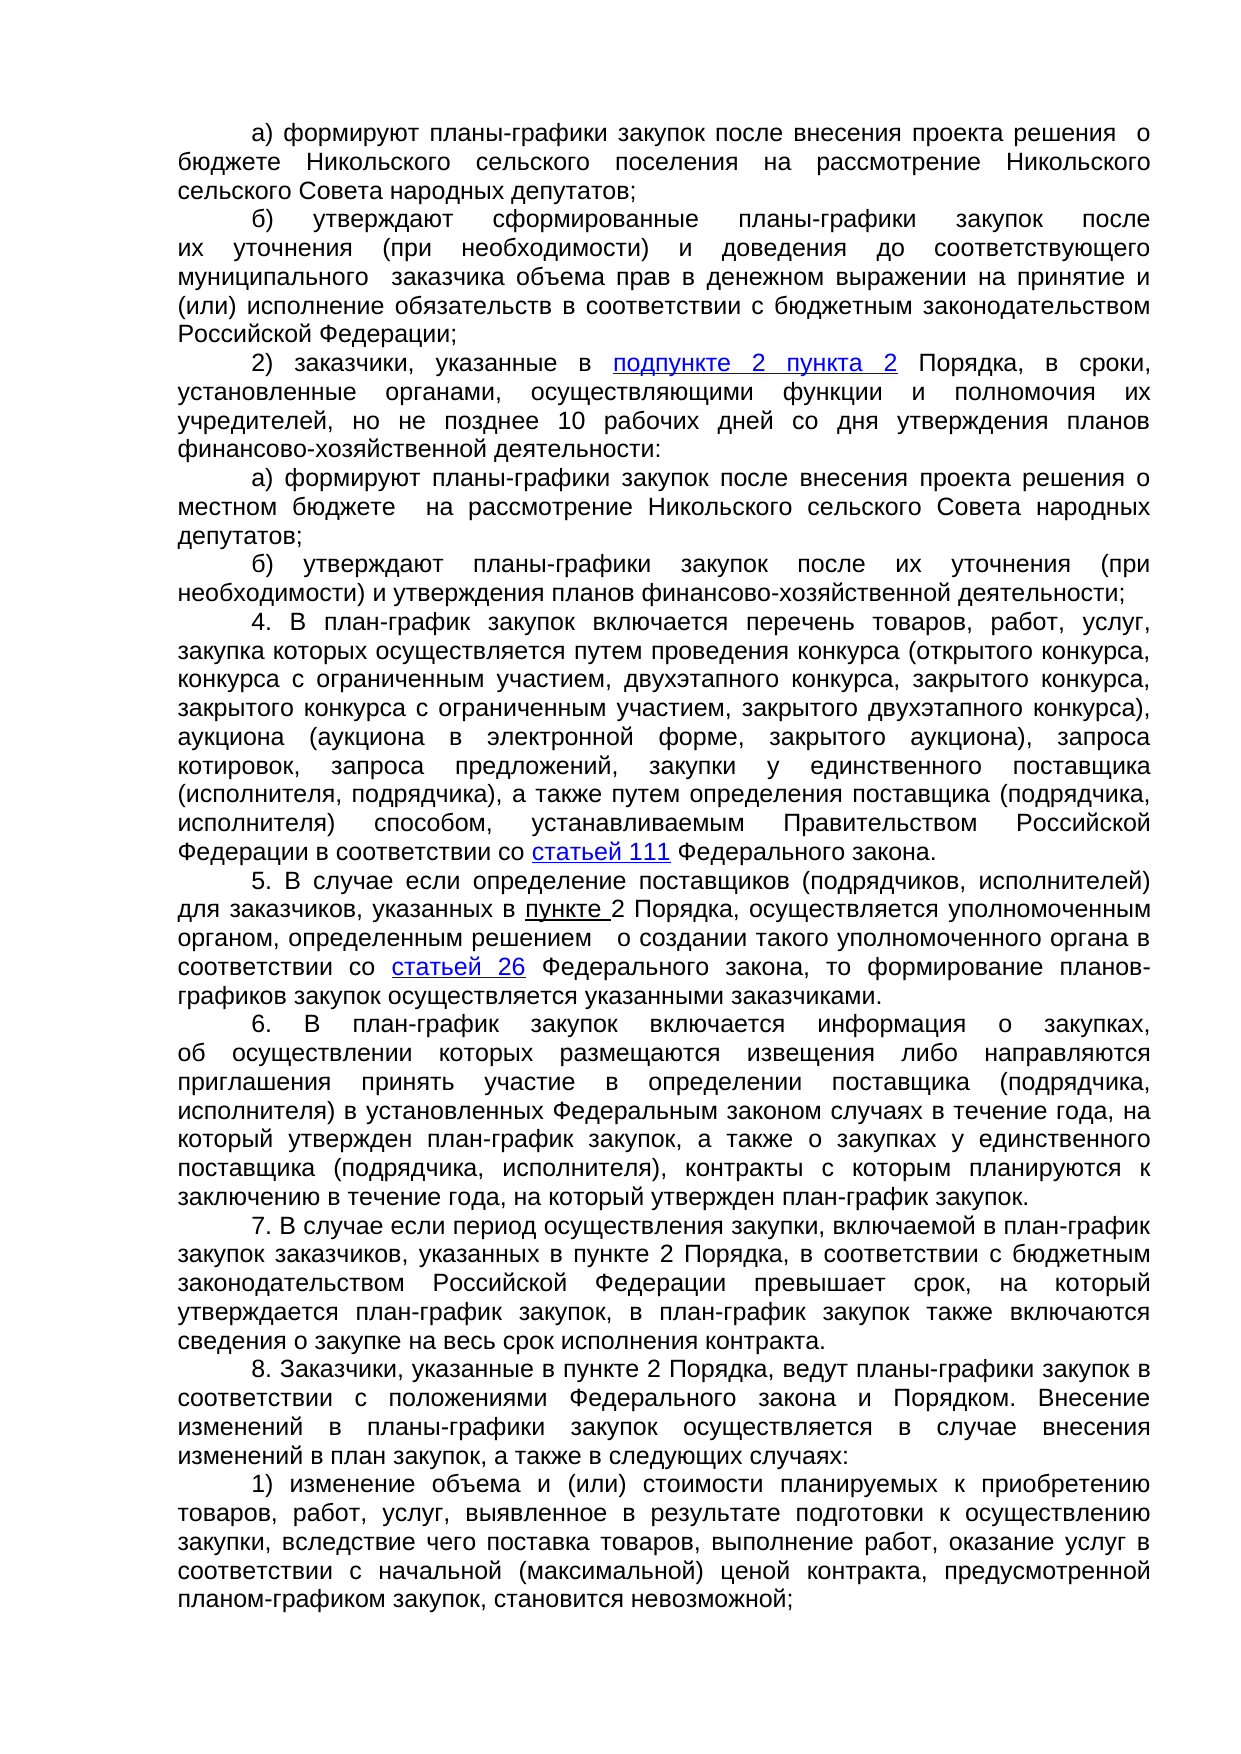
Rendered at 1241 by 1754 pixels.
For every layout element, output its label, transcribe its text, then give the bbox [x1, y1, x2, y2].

text 7. В случае если период осуществления закупки, включаемой в план-график закупок заказчиков, указанных в пункте 2 Порядка, в соответствии с бюджетным законодательством Российской Федерации превышает срок, на который утверждается план-график закупок, в план-график закупок также включаются сведения о закупке на весь срок исполнения контракта. [177, 1211, 1152, 1354]
text а) формируют планы-графики закупок после внесения проекта решения о бюджете Никольского сельского поселения на рассмотрение Никольского сельского Совета народных депутатов; [177, 118, 1152, 204]
text 6. В план-график закупок включается информация о закупках, об осуществлении которых размещаются извещения либо направляются приглашения принять участие в определении поставщика (подрядчика, исполнителя) в установленных Федеральным законом случаях в течение года, на который утвержден план-график закупок, а также о закупках у единственного поставщика (подрядчика, исполнителя), контракты с которым планируются к заключению в течение года, на который утвержден план-график закупок. [177, 1009, 1152, 1211]
text б) утверждают планы-графики закупок после их уточнения (при необходимости) и утверждения планов финансово-хозяйственной деятельности; [177, 549, 1152, 607]
text 4. В план-график закупок включается перечень товаров, работ, услуг, закупка которых осуществляется путем проведения конкурса (открытого конкурса, конкурса с ограниченным участием, двухэтапного конкурса, закрытого конкурса, закрытого конкурса с ограниченным участием, закрытого двухэтапного конкурса), аукциона (аукциона в электронной форме, закрытого аукциона), запроса котировок, запроса предложений, закупки у единственного поставщика (исполнителя, подрядчика), а также путем определения поставщика (подрядчика, исполнителя) способом, устанавливаемым Правительством Российской Федерации в соответствии со статьей 111 Федерального закона. [177, 607, 1152, 866]
text 1) изменение объема и (или) стоимости планируемых к приобретению товаров, работ, услуг, выявленное в результате подготовки к осуществлению закупки, вследствие чего поставка товаров, выполнение работ, оказание услуг в соответствии с начальной (максимальной) ценой контракта, предусмотренной планом-графиком закупок, становится невозможной; [177, 1469, 1152, 1613]
text а) формируют планы-графики закупок после внесения проекта решения о местном бюджете на рассмотрение Никольского сельского Совета народных депутатов; [177, 463, 1152, 549]
text 2) заказчики, указанные в подпункте 2 пункта 2 Порядка, в сроки, установленные органами, осуществляющими функции и полномочия их учредителей, но не позднее 10 рабочих дней со дня утверждения планов финансово-хозяйственной деятельности: [177, 348, 1152, 463]
text б) утверждают сформированные планы-графики закупок после их уточнения (при необходимости) и доведения до соответствующего муниципального заказчика объема прав в денежном выражении на принятие и (или) исполнение обязательств в соответствии с бюджетным законодательством Российской Федерации; [177, 204, 1152, 348]
text 8. Заказчики, указанные в пункте 2 Порядка, ведут планы-графики закупок в соответствии с положениями Федерального закона и Порядком. Внесение изменений в планы-графики закупок осуществляется в случае внесения изменений в план закупок, а также в следующих случаях: [177, 1354, 1152, 1469]
text 5. В случае если определение поставщиков (подрядчиков, исполнителей) для заказчиков, указанных в пункте 2 Порядка, осуществляется уполномоченным органом, определенным решением о создании такого уполномоченного органа в соответствии со статьей 26 Федерального закона, то формирование планов-графиков закупок осуществляется указанными заказчиками. [177, 866, 1152, 1009]
